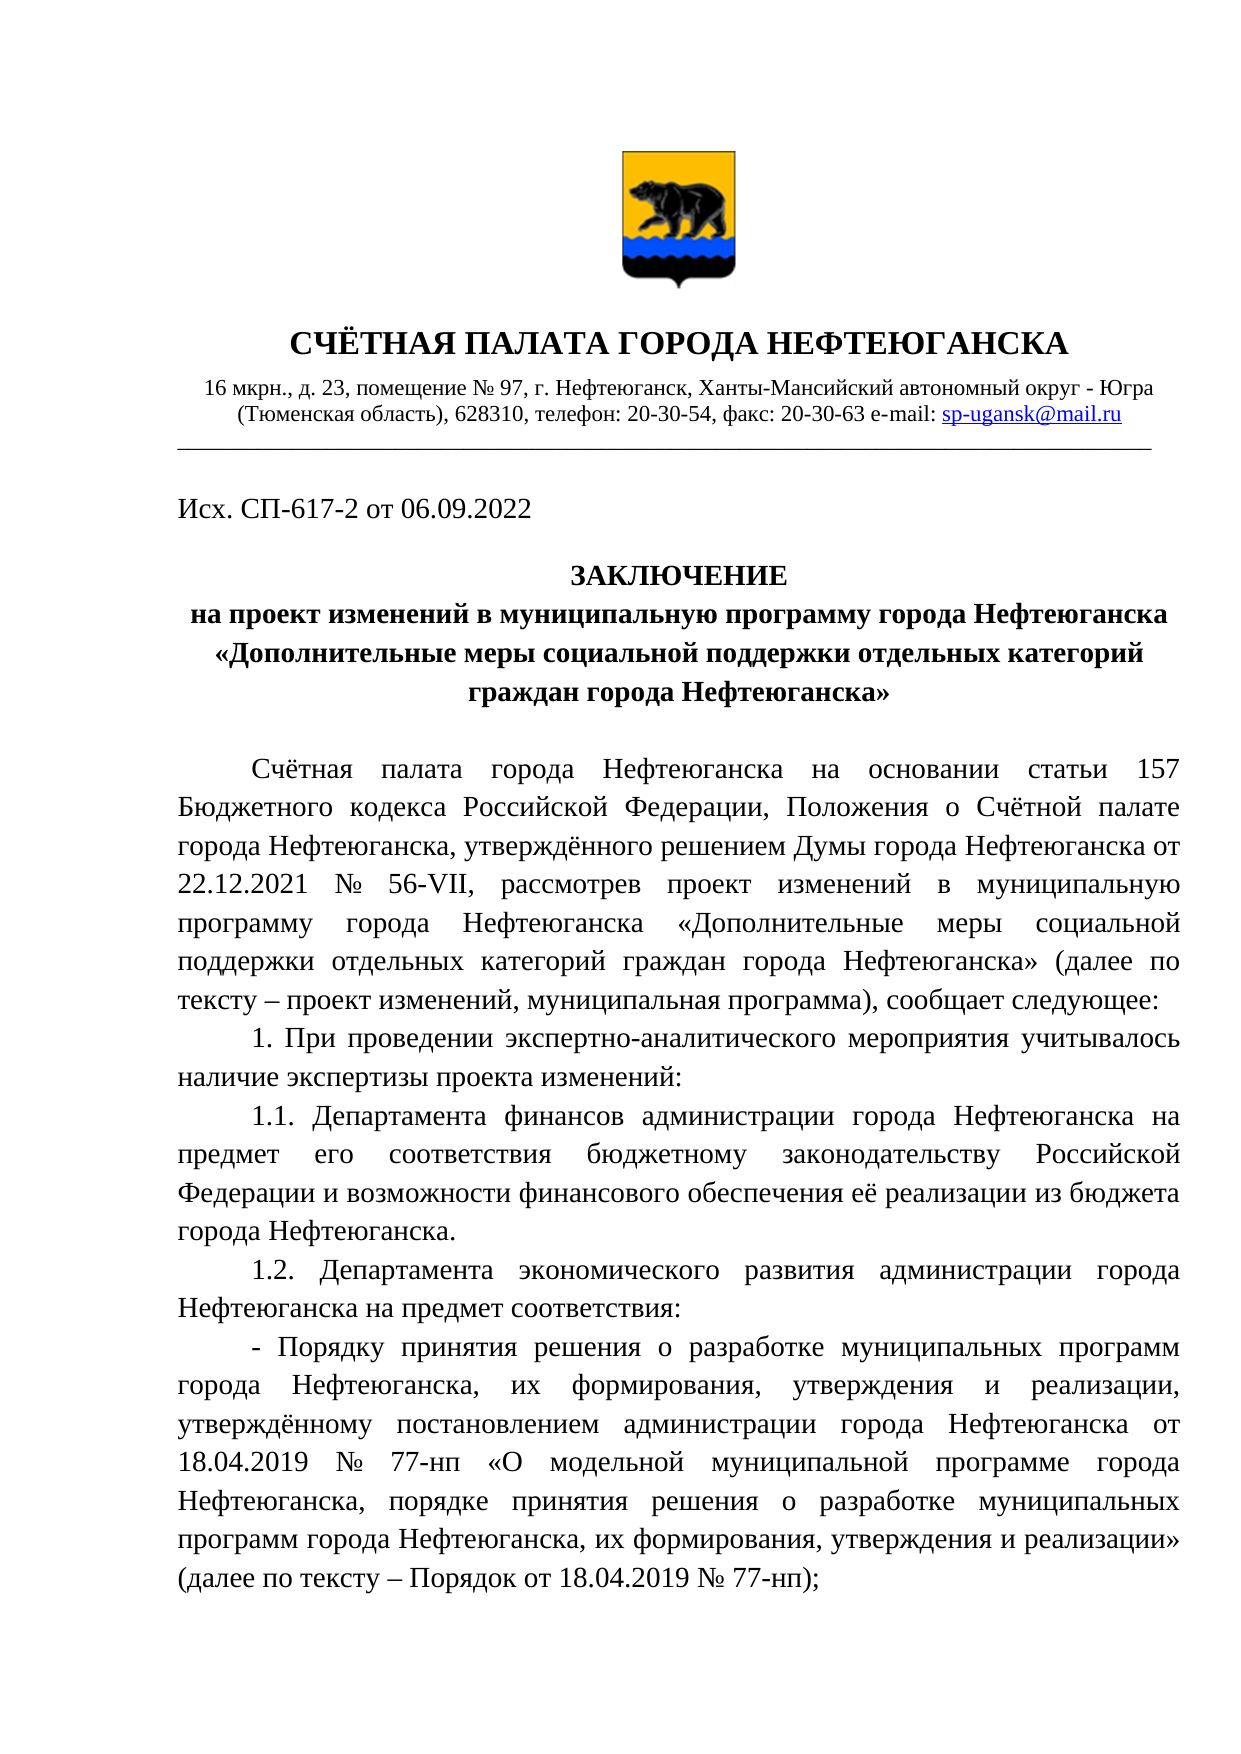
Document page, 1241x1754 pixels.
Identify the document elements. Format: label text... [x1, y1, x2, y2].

text 1.1. Департамента финансов администрации города Нефтеюганска на предмет его соответствия бюджетному законодательству Российской Федерации и возможности финансового обеспечения её реализации из бюджета города Нефтеюганска. [177, 1098, 1181, 1247]
text 16 мкрн., д. 23, помещение № 97, г. Нефтеюганск, Ханты-Мансийский автономный округ - Югра [177, 373, 1181, 400]
picture [622, 151, 737, 290]
text СЧЁТНАЯ ПАЛАТА ГОРОДА НЕФТЕЮГАНСКА [177, 323, 1181, 362]
text ЗАКЛЮЧЕНИЕ [177, 558, 1181, 592]
text (Тюменская область), 628310, телефон: 20-30-54, факс: 20-30-63 е-mail: sp-ugansk@mail.ru [177, 400, 1181, 426]
text _____________________________________________________________________________________ [177, 426, 1181, 453]
text Исх. СП-617-2 от 06.09.2022 [177, 491, 1181, 524]
text 1.2. Департамента экономического развития администрации города Нефтеюганска на предмет соответствия: [177, 1252, 1181, 1324]
text на проект изменений в муниципальную программу города Нефтеюганска «Дополнительные меры социальной поддержки отдельных категорий граждан города Нефтеюганска» [177, 597, 1181, 707]
text Счётная палата города Нефтеюганска на основании статьи 157 Бюджетного кодекса Российской Федерации, Положения о Счётной палате города Нефтеюганска, утверждённого решением Думы города Нефтеюганска от 22.12.2021 № 56-VII, рассмотрев проект изменений в муниципальную программу города Нефтеюганска «Дополнительные меры социальной поддержки отдельных категорий граждан города Нефтеюганска» (далее по тексту – проект изменений, муниципальная программа), сообщает следующее: [177, 751, 1181, 1016]
text 1. При проведении экспертно-аналитического мероприятия учитывалось наличие экспертизы проекта изменений: [177, 1021, 1181, 1093]
text - Порядку принятия решения о разработке муниципальных программ города Нефтеюганска, их формирования, утверждения и реализации, утверждённому постановлением администрации города Нефтеюганска от 18.04.2019 № 77-нп «О модельной муниципальной программе города Нефтеюганска, порядке принятия решения о разработке муниципальных программ города Нефтеюганска, их формирования, утверждения и реализации» (далее по тексту – Порядок от 18.04.2019 № 77-нп); [177, 1329, 1181, 1594]
